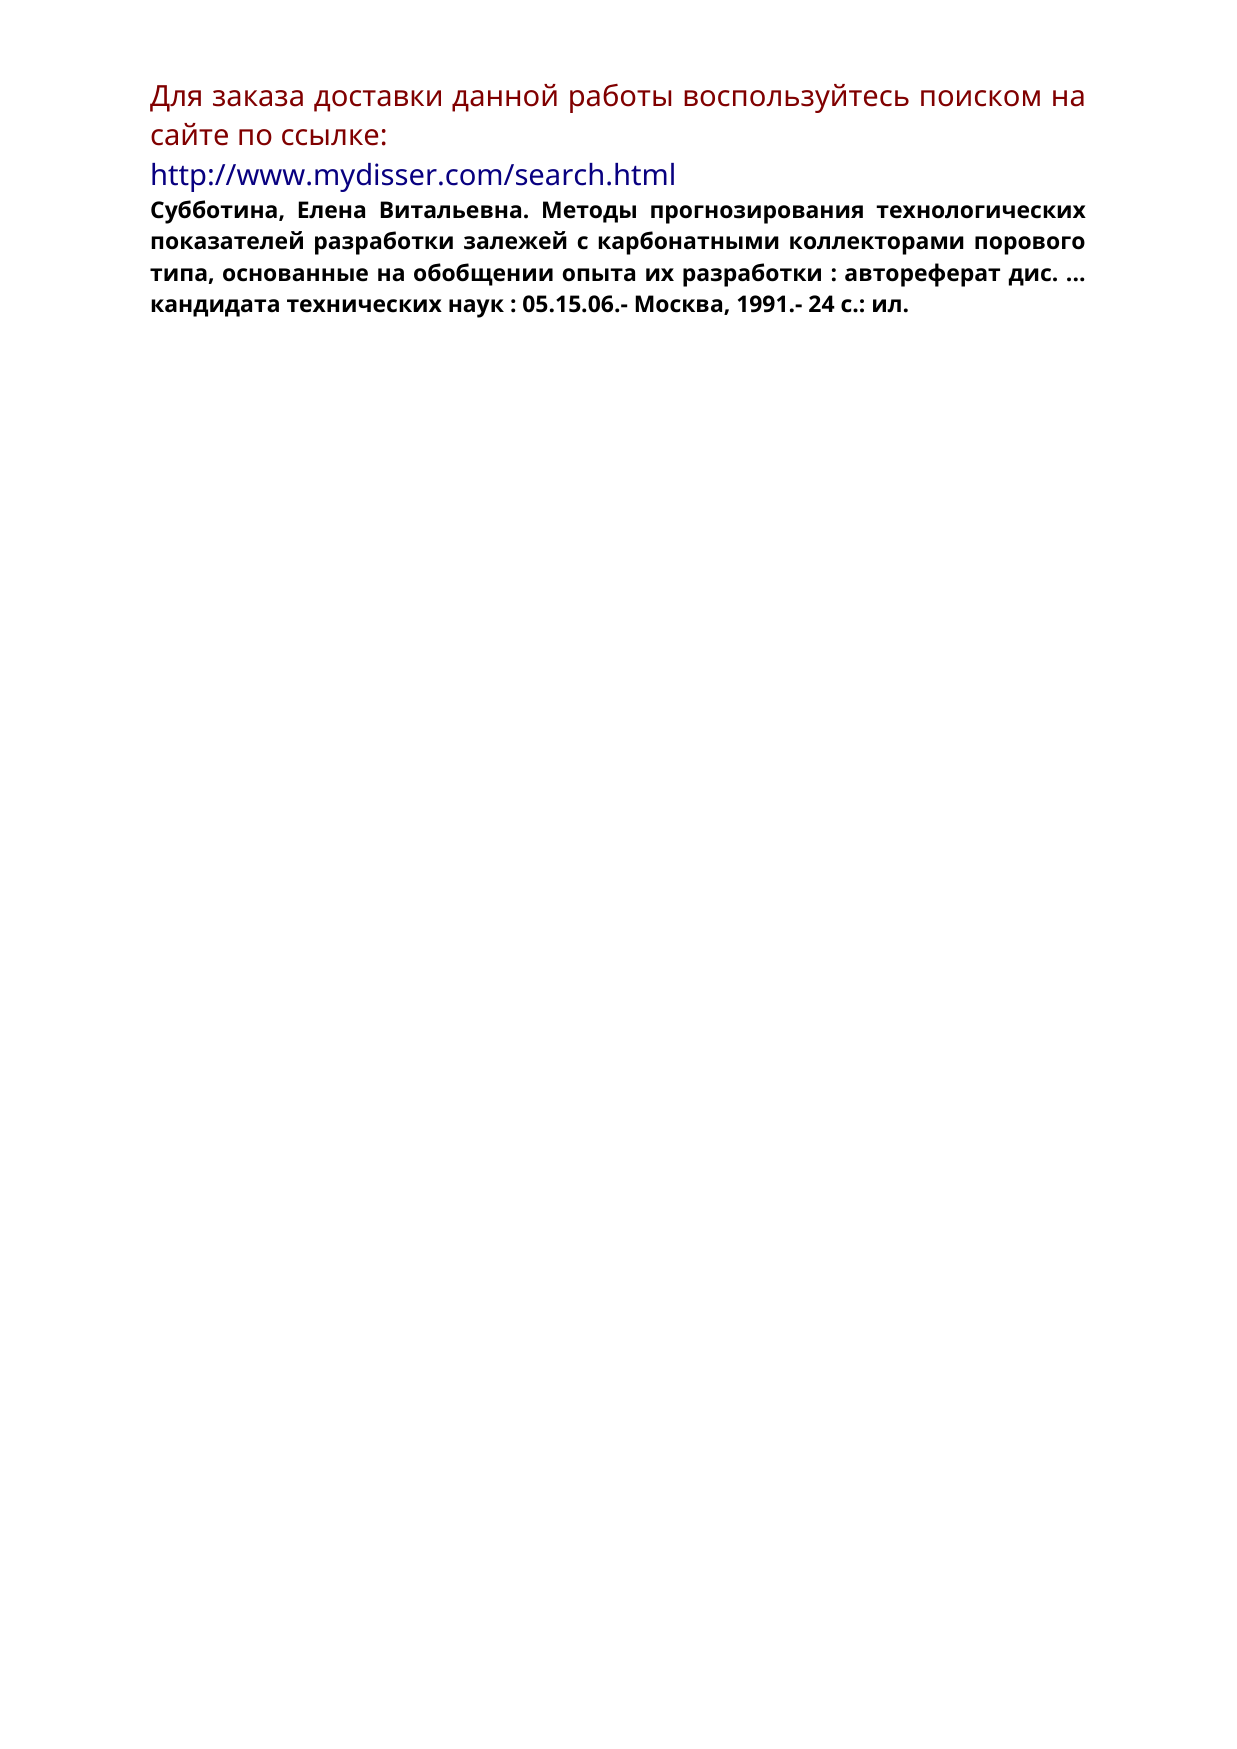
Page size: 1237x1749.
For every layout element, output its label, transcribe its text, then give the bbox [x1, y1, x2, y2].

text Субботина, Елена Витальевна. Методы прогнозирования технологических показателей разработки залежей с карбонатными коллекторами порового типа, основанные на обобщении опыта их разработки : автореферат дис. ... кандидата технических наук : 05.15.06.- Москва, 1991.- 24 с.: ил. [150, 194, 1086, 319]
